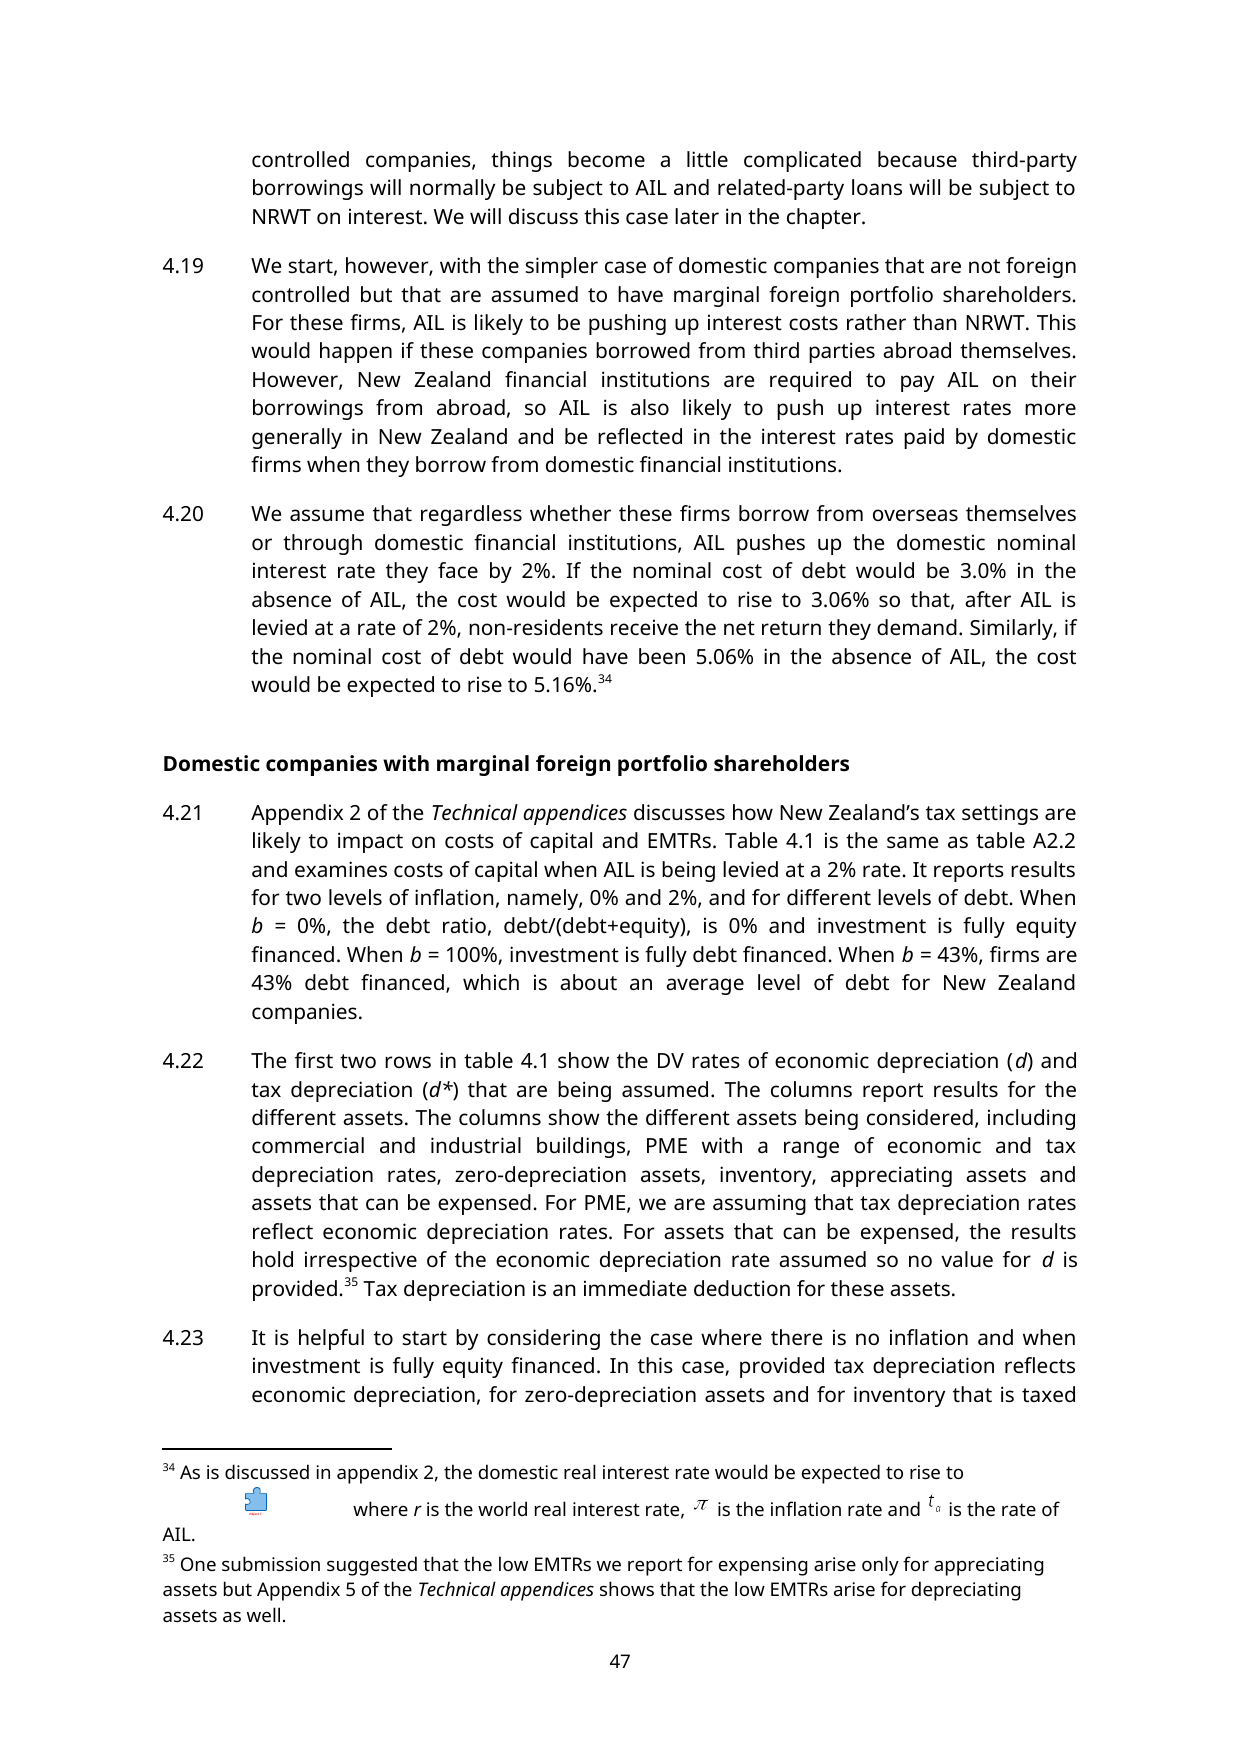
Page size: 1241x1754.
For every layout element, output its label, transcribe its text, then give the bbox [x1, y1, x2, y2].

list We assume that regardless whether these firms borrow from overseas themselves or through domestic financial institutions, AIL pushes up the domestic nominal interest rate they face by 2%. If the nominal cost of debt would be 3.0% in the absence of AIL, the cost would be expected to rise to 3.06% so that, after AIL is levied at a rate of 2%, non-residents receive the net return they demand. Similarly, if the nominal cost of debt would have been 5.06% in the absence of AIL, the cost would be expected to rise to 5.16%. [162, 499, 1078, 699]
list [162, 145, 1078, 230]
subtitle Domestic companies with marginal foreign portfolio shareholders [162, 749, 1078, 777]
list Appendix 2 of the Technical appendices discusses how New Zealand’s tax settings are likely to impact on costs of capital and EMTRs. Table 4.1 is the same as table A2.2 and examines costs of capital when AIL is being levied at a 2% rate. It reports results for two levels of inflation, namely, 0% and 2%, and for different levels of debt. When b = 0%, the debt ratio, debt/(debt+equity), is 0% and investment is fully equity financed. When b = 100%, investment is fully debt financed. When b = 43%, firms are 43% debt financed, which is about an average level of debt for New Zealand companies. [162, 798, 1078, 1025]
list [162, 1323, 1078, 1408]
list The first two rows in table 4.1 show the DV rates of economic depreciation (d) and tax depreciation (d*) that are being assumed. The columns report results for the different assets. The columns show the different assets being considered, including commercial and industrial buildings, PME with a range of economic and tax depreciation rates, zero-depreciation assets, inventory, appreciating assets and assets that can be expensed. For PME, we are assuming that tax depreciation rates reflect economic depreciation rates. For assets that can be expensed, the results hold irrespective of the economic depreciation rate assumed so no value for d is provided. Tax depreciation is an immediate deduction for these assets. [162, 1046, 1078, 1302]
list We start, however, with the simpler case of domestic companies that are not foreign controlled but that are assumed to have marginal foreign portfolio shareholders. For these firms, AIL is likely to be pushing up interest costs rather than NRWT. This would happen if these companies borrowed from third parties abroad themselves. However, New Zealand financial institutions are required to pay AIL on their borrowings from abroad, so AIL is also likely to push up interest rates more generally in New Zealand and be reflected in the interest rates paid by domestic firms when they borrow from domestic financial institutions. [162, 251, 1078, 479]
